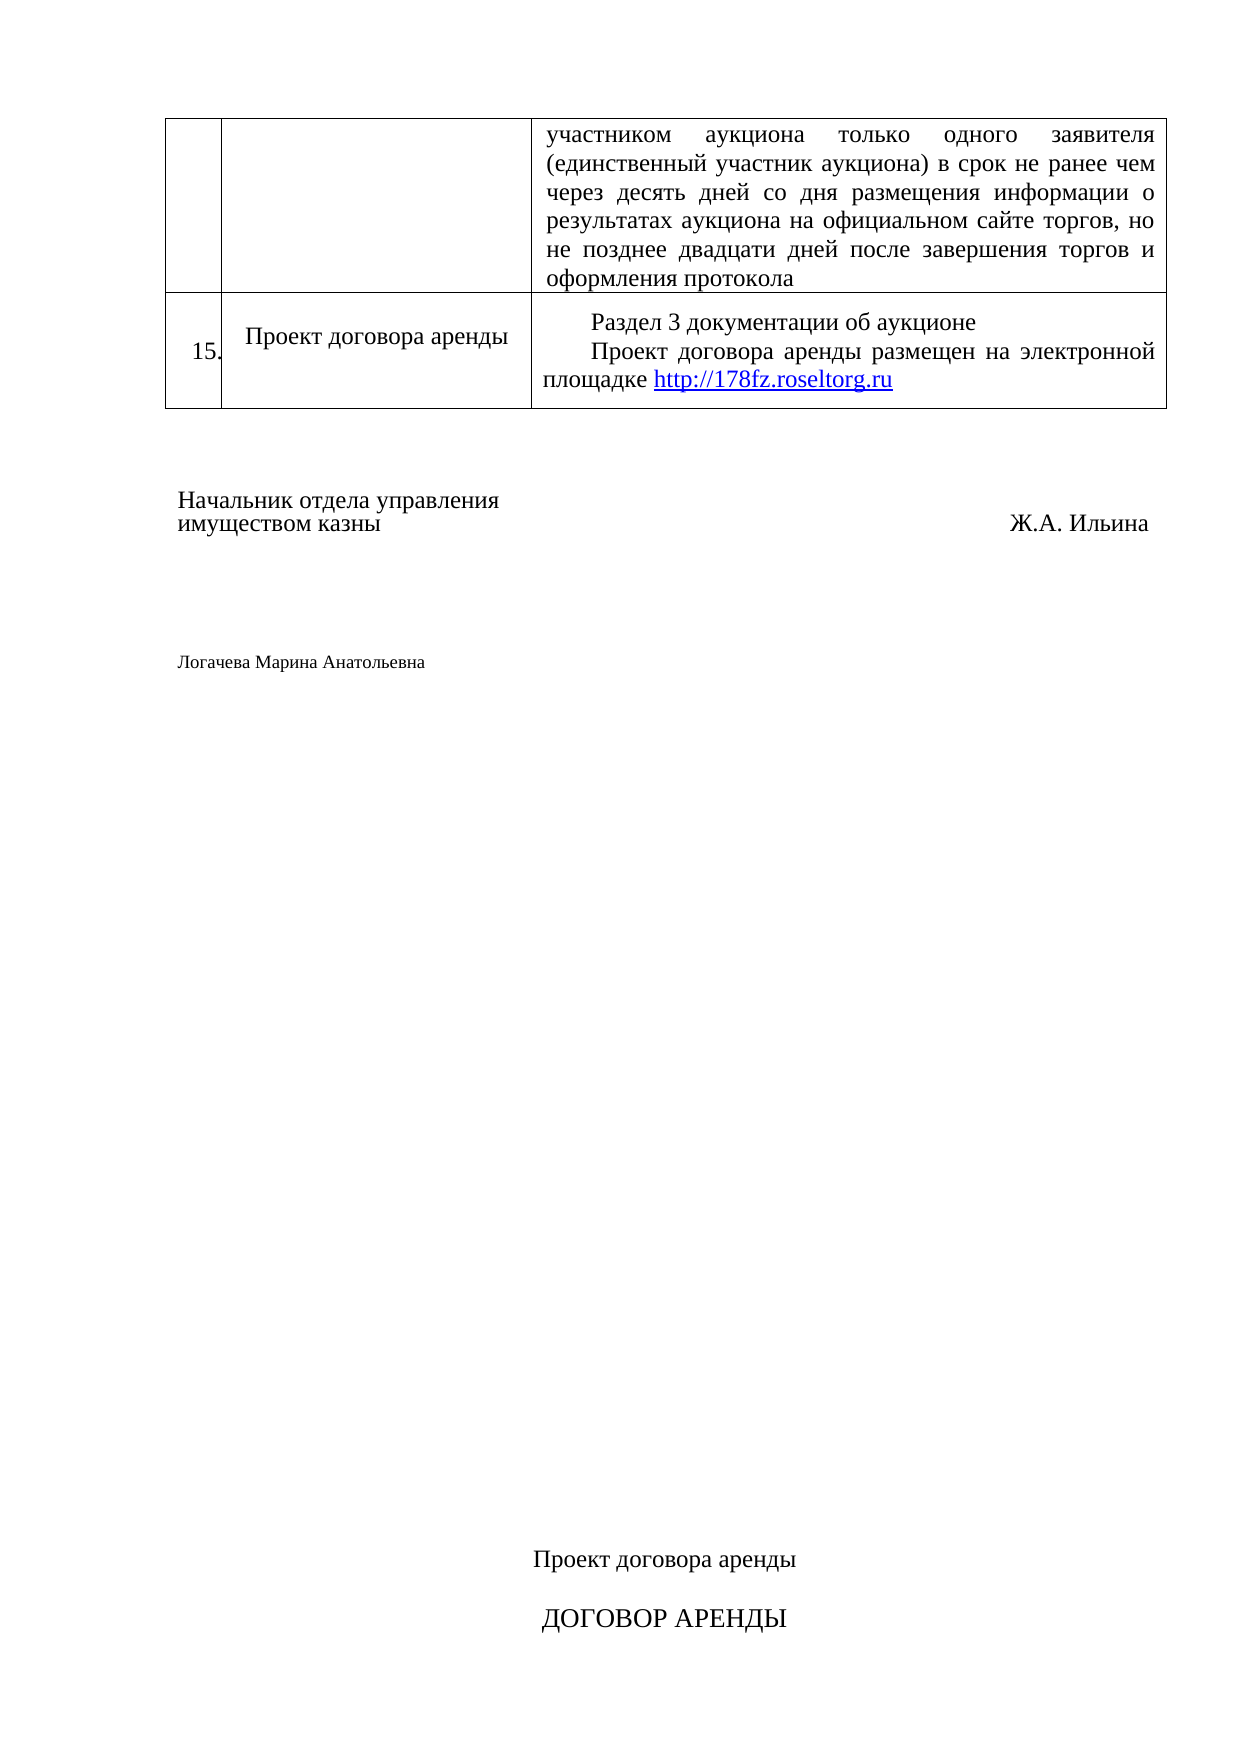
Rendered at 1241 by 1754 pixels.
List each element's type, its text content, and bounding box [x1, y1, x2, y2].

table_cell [532, 119, 1166, 292]
text Логачева Марина Анатольевна [177, 651, 1152, 673]
text Начальник отдела управления [177, 490, 1152, 513]
table_cell [166, 119, 221, 292]
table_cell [222, 119, 531, 292]
text ДОГОВОР АРЕНДЫ [177, 1602, 1152, 1633]
text Проект договора аренды [177, 1544, 1152, 1573]
table_cell Раздел 3 документации об аукционе Проект договора аренды размещен на электронной площадке http://178fz.roseltorg.ru [532, 293, 1166, 408]
table_cell Проект договора аренды [222, 293, 531, 408]
table_cell [166, 293, 221, 408]
text имуществом казны Ж.А. Ильина [177, 513, 1152, 536]
